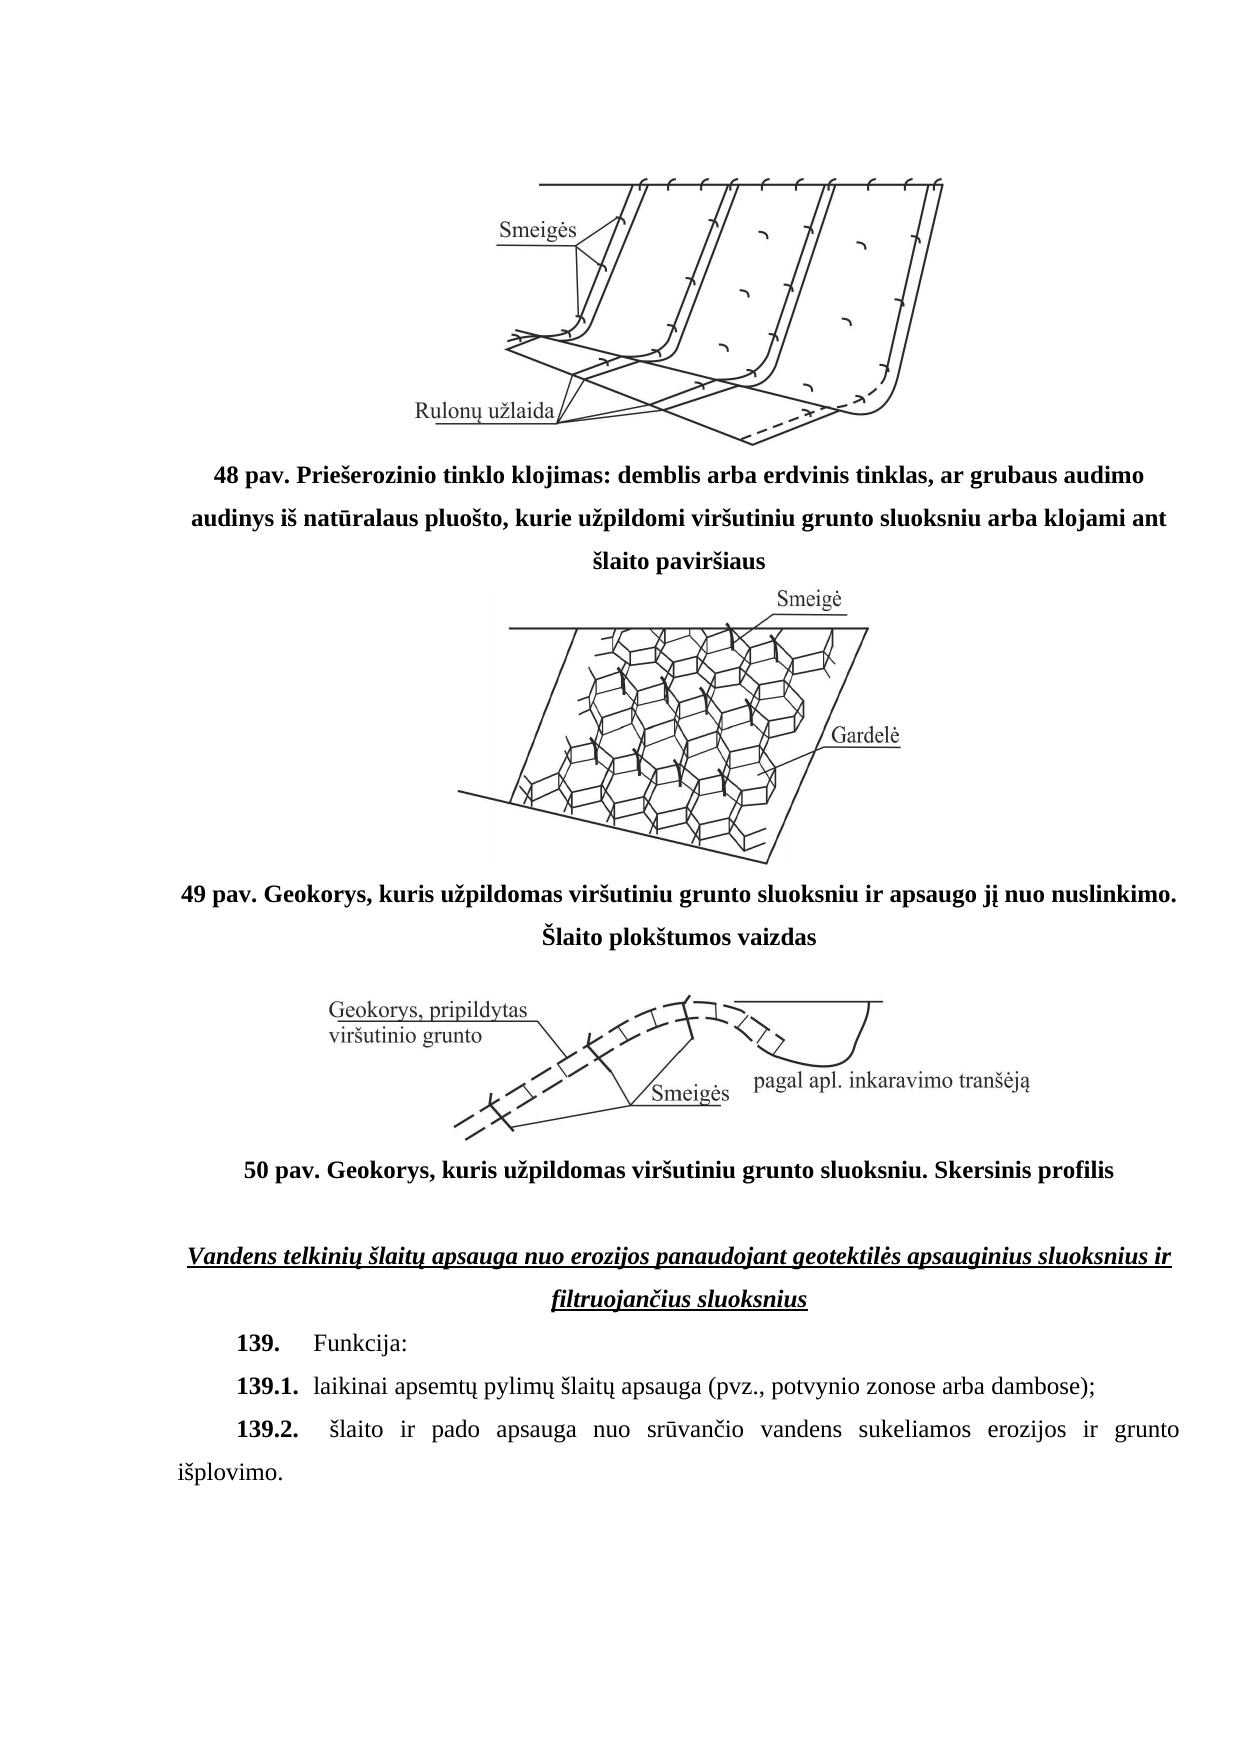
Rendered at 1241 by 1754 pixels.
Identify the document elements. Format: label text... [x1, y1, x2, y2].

text 50 pav. Geokorys, kuris užpildomas viršutiniu grunto sluoksniu. Skersinis profilis [177, 1155, 1181, 1184]
picture [457, 589, 901, 865]
text 139.1. laikinai apsemtų pylimų šlaitų apsauga (pvz., potvynio zonose arba dambose); [177, 1371, 1181, 1399]
text Vandens telkinių šlaitų apsauga nuo erozijos panaudojant geotektilės apsauginius sluoksnius ir filtruojančius sluoksnius [177, 1241, 1181, 1313]
text 139. Funkcija: [177, 1328, 1181, 1356]
text 49 pav. Geokorys, kuris užpildomas viršutiniu grunto sluoksniu ir apsaugo jį nuo nuslinkimo. Šlaito plokštumos vaizdas [177, 879, 1181, 951]
picture [414, 177, 944, 446]
text 48 pav. Priešerozinio tinklo klojimas: demblis arba erdvinis tinklas, ar grubaus audimo audinys iš natūralaus pluošto, kurie užpildomi viršutiniu grunto sluoksniu arba klojami ant šlaito paviršiaus [177, 460, 1181, 575]
picture [328, 994, 1030, 1141]
text 139.2. šlaito ir pado apsauga nuo srūvančio vandens sukeliamos erozijos ir grunto išplovimo. [177, 1414, 1181, 1486]
